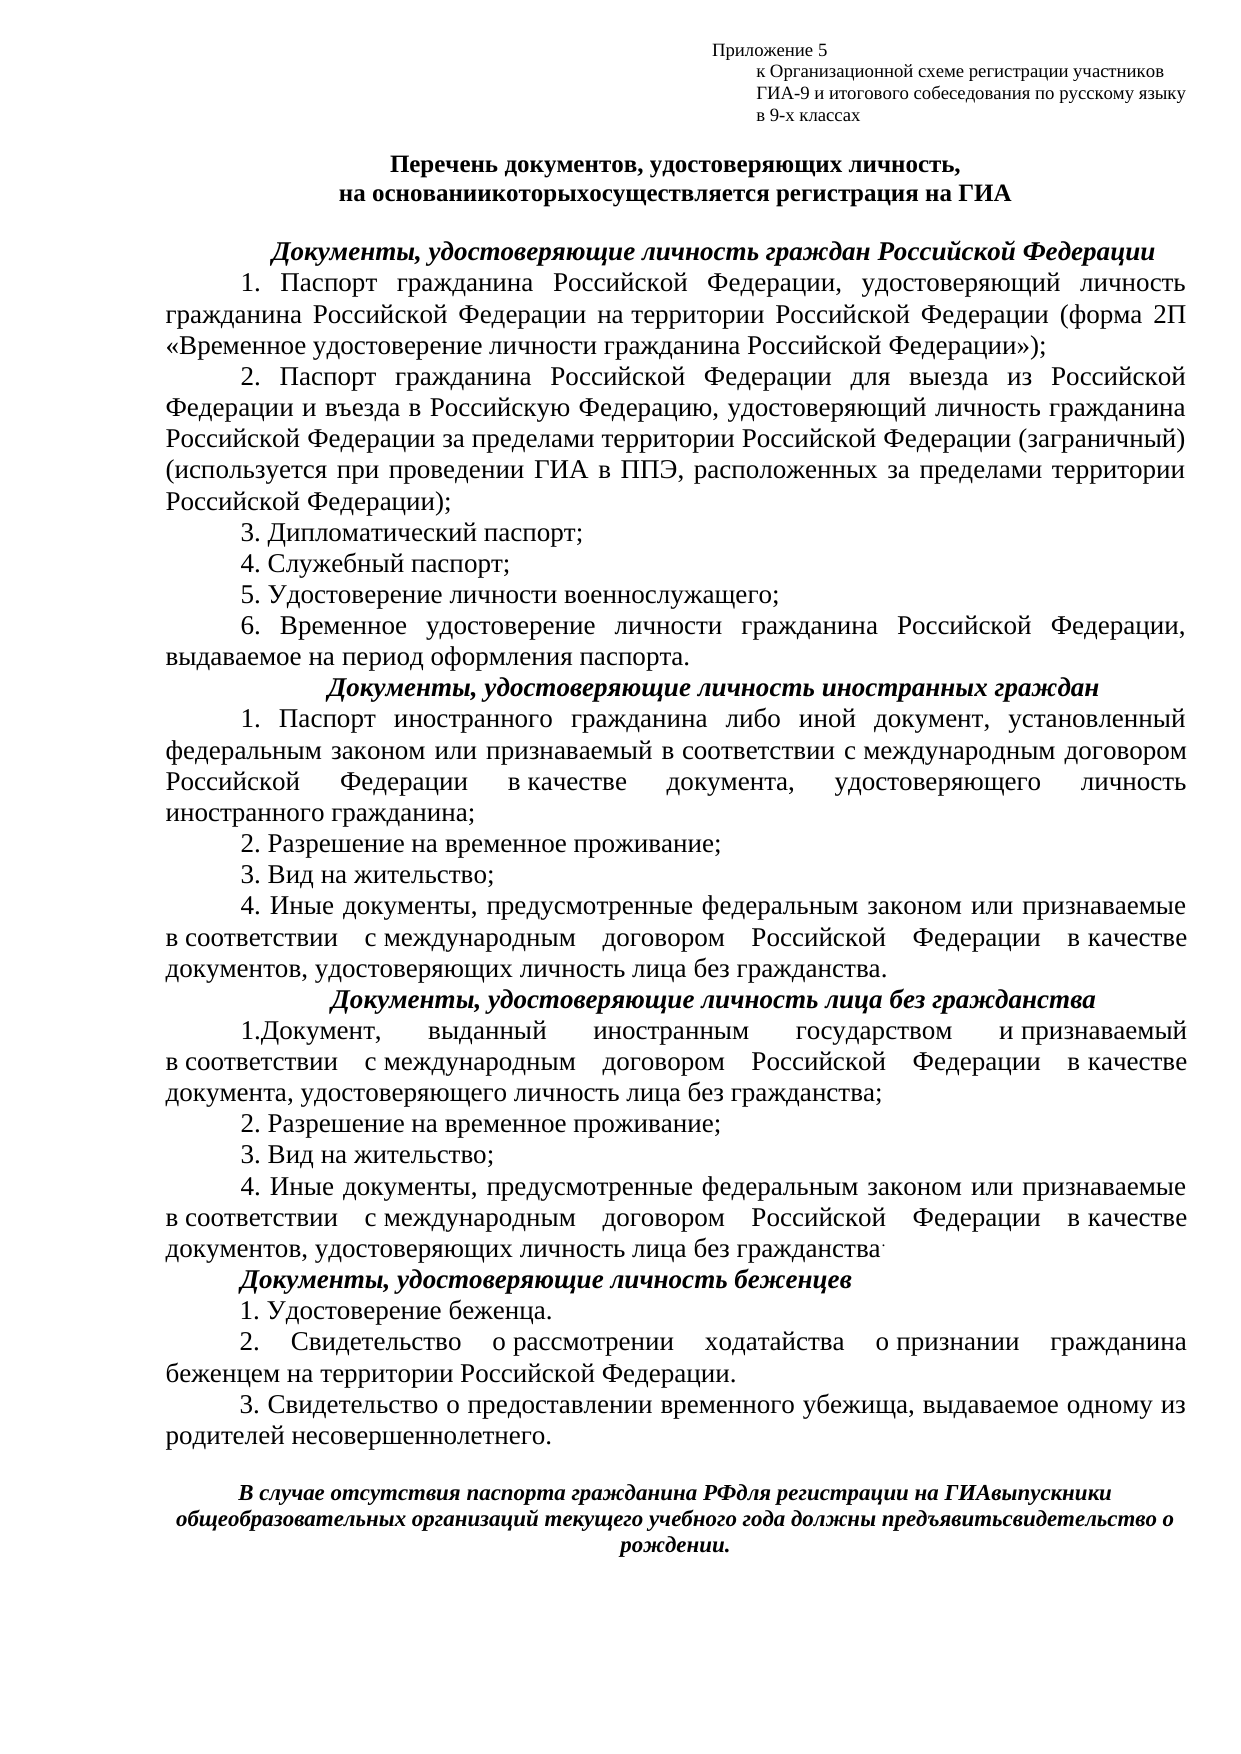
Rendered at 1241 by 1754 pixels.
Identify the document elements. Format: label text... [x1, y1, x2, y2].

text 4. Иные документы, предусмотренные федеральным законом или признаваемые в соответствии с международным договором Российской Федерации в качестве документов, удостоверяющих личность лица без гражданства. [165, 889, 1187, 983]
text 3. Вид на жительство; [165, 858, 1187, 889]
text 2. Паспорт гражданина Российской Федерации для выезда из Российской Федерации и въезда в Российскую Федерацию, удостоверяющий личность гражданина Российской Федерации за пределами территории Российской Федерации (заграничный) (используется при проведении ГИА в ППЭ, расположенных за пределами территории Российской Федерации); [165, 360, 1187, 516]
text 1.Документ, выданный иностранным государством и признаваемый в соответствии с международным договором Российской Федерации в качестве документа, удостоверяющего личность лица без гражданства; [165, 1014, 1187, 1107]
text 5. Удостоверение личности военнослужащего; [165, 578, 1187, 609]
text Перечень документов, удостоверяющих личность, [165, 149, 1185, 178]
text Документы, удостоверяющие личность иностранных граждан [165, 671, 1187, 703]
text 3. Дипломатический паспорт; [165, 516, 1187, 547]
text 3. Свидетельство о предоставлении временного убежища, выдаваемое одному из родителей несовершеннолетнего. [165, 1388, 1187, 1450]
text 1. Паспорт иностранного гражданина либо иной документ, установленный федеральным законом или признаваемый в соответствии с международным договором Российской Федерации в качестве документа, удостоверяющего личность иностранного гражданина; [165, 703, 1187, 827]
text к Организационной схеме регистрации участников ГИА-9 и итогового собеседования по русскому языку в 9-х классах [756, 60, 1187, 125]
text 2. Разрешение на временное проживание; [165, 827, 1187, 858]
text 1. Удостоверение беженца. [165, 1294, 1187, 1326]
text Приложение 5 [712, 39, 1187, 60]
text на основаниикоторыхосуществляется регистрация на ГИА [165, 178, 1185, 207]
text В случае отсутствия паспорта гражданина РФдля регистрации на ГИАвыпускники общеобразовательных организаций текущего учебного года должны предъявитьсвидетельство о рождении. [165, 1479, 1185, 1558]
text 2. Разрешение на временное проживание; [165, 1107, 1187, 1139]
text 6. Временное удостоверение личности гражданина Российской Федерации, выдаваемое на период оформления паспорта. [165, 609, 1187, 671]
text Документы, удостоверяющие личность беженцев [165, 1263, 1187, 1294]
text 2. Свидетельство о рассмотрении ходатайства о признании гражданина беженцем на территории Российской Федерации. [165, 1326, 1187, 1388]
text 4. Иные документы, предусмотренные федеральным законом или признаваемые в соответствии с международным договором Российской Федерации в качестве документов, удостоверяющих личность лица без гражданства. [165, 1170, 1187, 1263]
text 1. Паспорт гражданина Российской Федерации, удостоверяющий личность гражданина Российской Федерации на территории Российской Федерации (форма 2П «Временное удостоверение личности гражданина Российской Федерации»); [165, 267, 1187, 360]
text 4. Служебный паспорт; [165, 547, 1187, 578]
text Документы, удостоверяющие личность лица без гражданства [165, 983, 1187, 1014]
text Документы, удостоверяющие личность граждан Российской Федерации [165, 235, 1187, 267]
text 3. Вид на жительство; [165, 1139, 1187, 1170]
